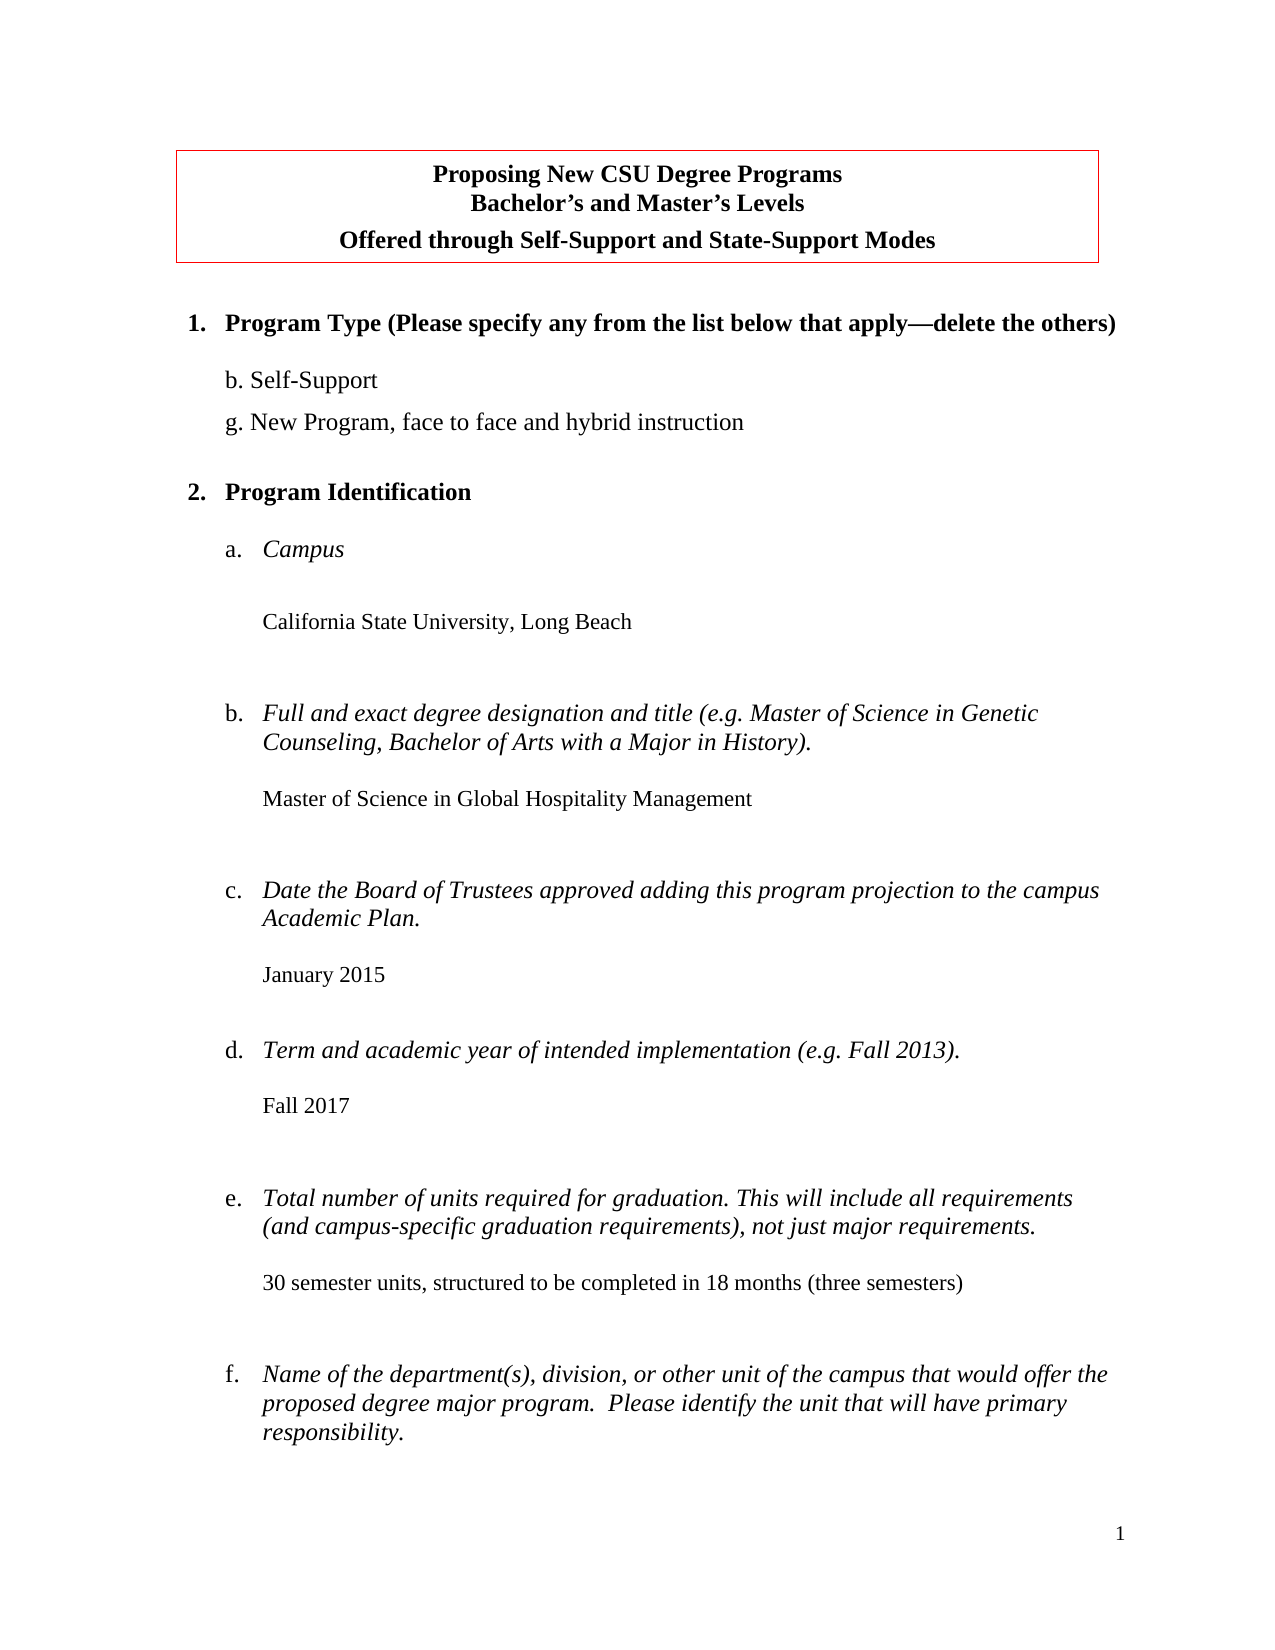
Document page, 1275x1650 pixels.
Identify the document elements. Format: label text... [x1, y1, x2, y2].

text 30 semester units, structured to be completed in 18 months (three semesters) [262, 1269, 1125, 1295]
list Date the Board of Trustees approved adding this program projection to the campus Academic Plan. [225, 875, 1125, 932]
list Campus [225, 534, 1125, 563]
list Total number of units required for graduation. This will include all requirements (and campus-specific graduation requirements), not just major requirements. [225, 1183, 1125, 1240]
text Fall 2017 [262, 1092, 1125, 1119]
table_header Proposing New CSU Degree Programs Bachelor’s and Master’s Levels Offered through Self-Support and State-Support Modes [177, 151, 1098, 262]
text g. New Program, face to face and hybrid instruction [225, 407, 1125, 436]
list Name of the department(s), division, or other unit of the campus that would offer the proposed degree major program. Please identify the unit that will have primary responsibility. [225, 1359, 1125, 1445]
list Full and exact degree designation and title (e.g. Master of Science in Genetic Counseling, Bachelor of Arts with a Major in History). [225, 698, 1125, 756]
text Master of Science in Global Hospitality Management [262, 784, 1125, 811]
list Program Identification [187, 477, 1125, 506]
list Term and academic year of intended implementation (e.g. Fall 2013). [225, 1035, 1125, 1064]
text California State University, Long Beach [262, 608, 1125, 634]
list Program Type (Please specify any from the list below that apply—delete the others) [187, 308, 1125, 337]
text January 2015 [262, 961, 1125, 987]
text b. Self-Support [225, 366, 1125, 394]
